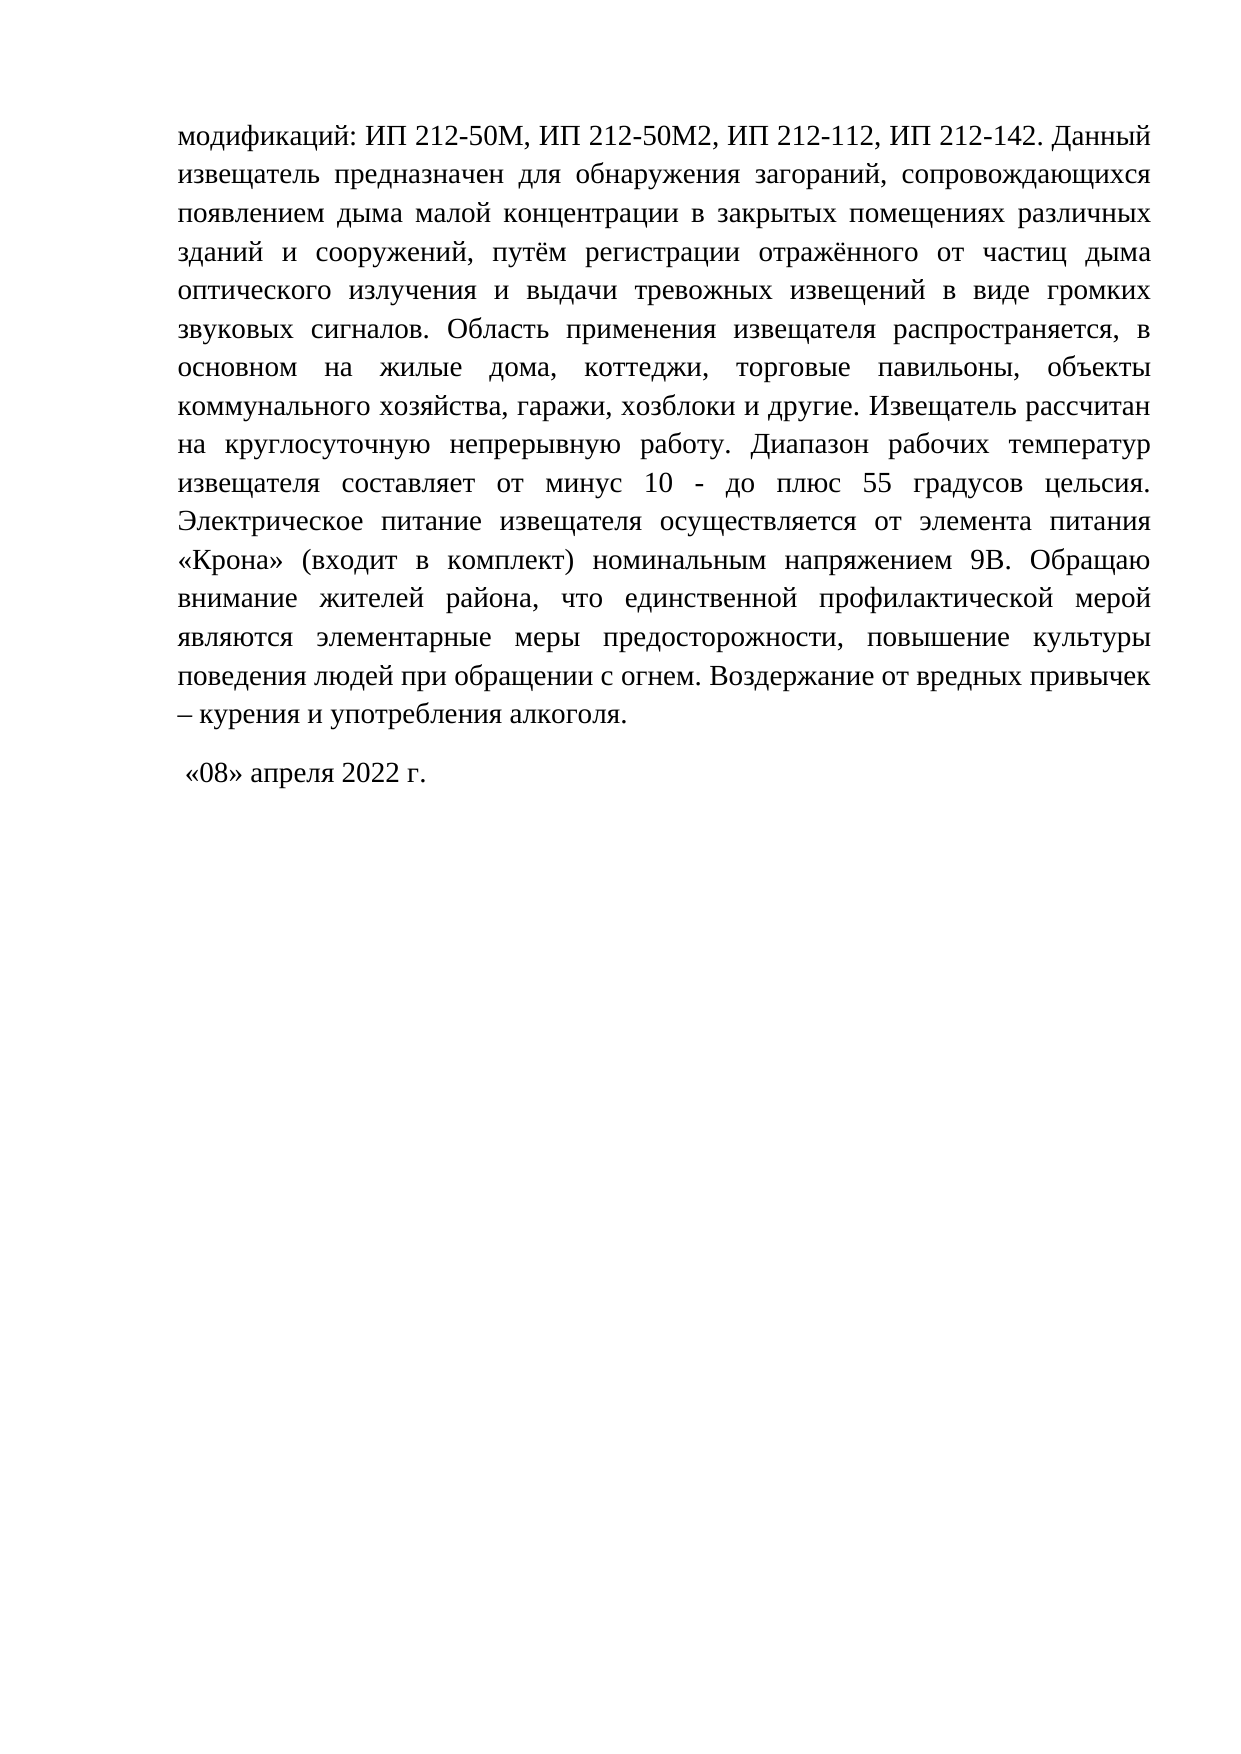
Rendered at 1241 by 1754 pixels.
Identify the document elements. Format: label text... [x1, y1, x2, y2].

text «08» апреля 2022 г. [177, 756, 1152, 789]
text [177, 118, 1152, 730]
